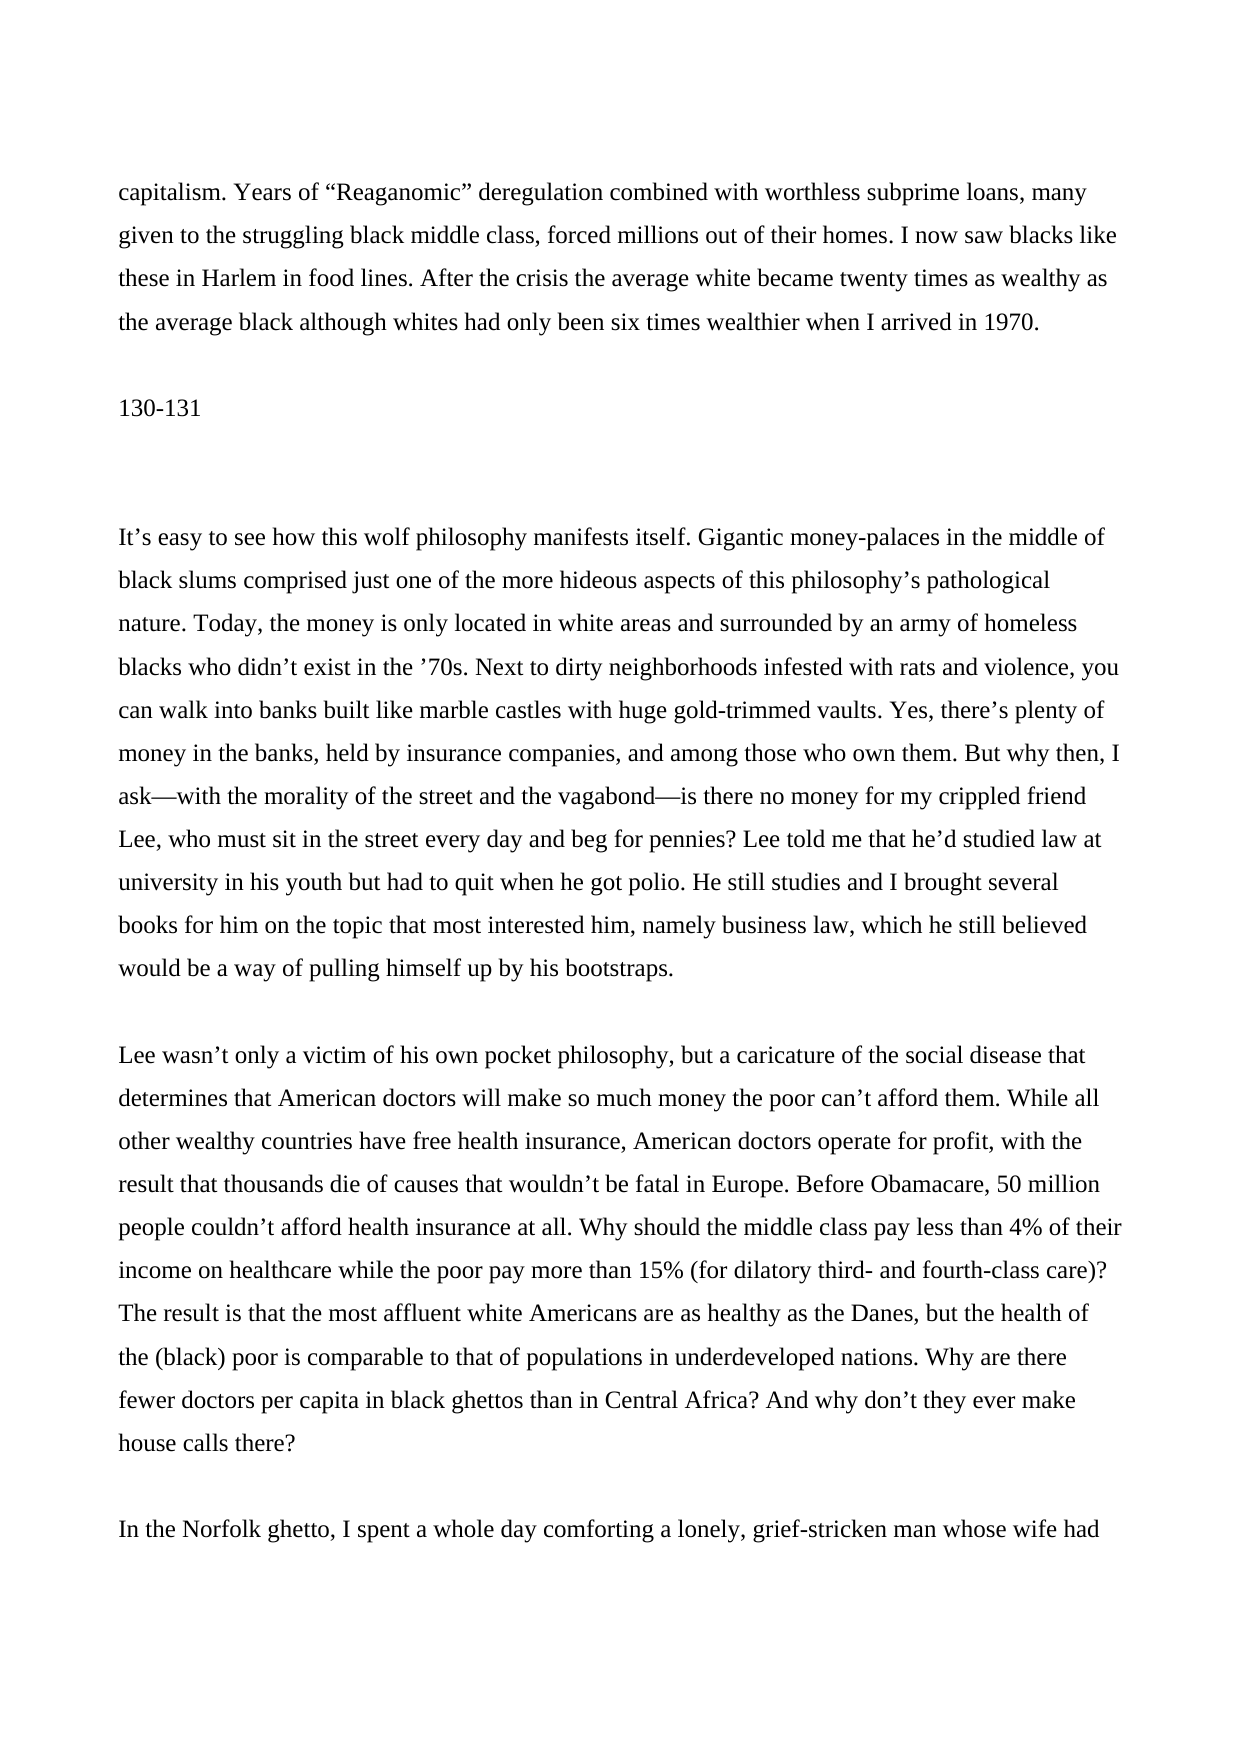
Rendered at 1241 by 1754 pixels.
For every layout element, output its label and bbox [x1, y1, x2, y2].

text [118, 177, 1122, 508]
text [118, 522, 1122, 1543]
